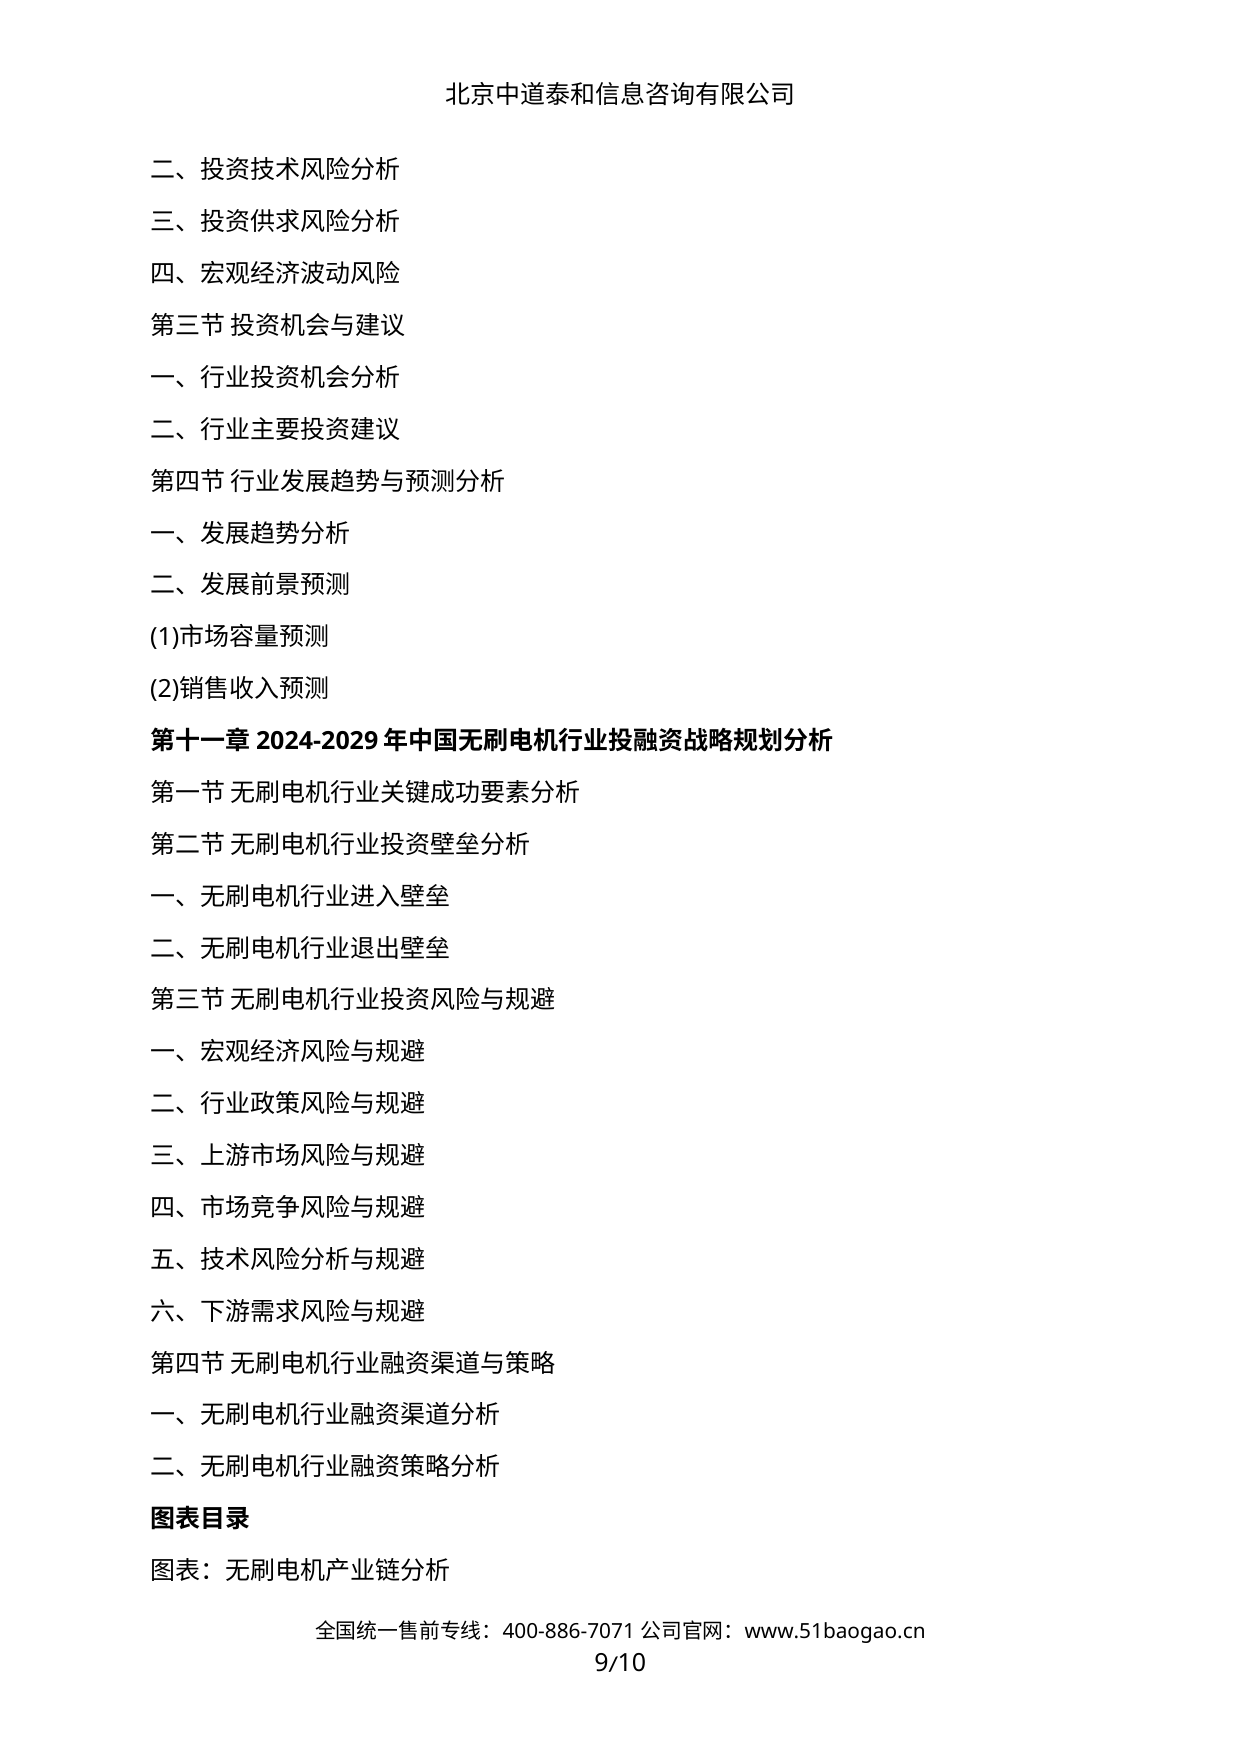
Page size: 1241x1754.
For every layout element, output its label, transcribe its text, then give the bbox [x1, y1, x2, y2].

text 一、宏观经济风险与规避 [150, 1032, 1090, 1068]
text 二、无刷电机行业融资策略分析 [150, 1447, 1090, 1483]
text 三、投资供求风险分析 [150, 202, 1090, 238]
text 六、下游需求风险与规避 [150, 1291, 1090, 1327]
text 第三节 无刷电机行业投资风险与规避 [150, 980, 1090, 1016]
text 一、无刷电机行业进入壁垒 [150, 876, 1090, 912]
text (1)市场容量预测 [150, 617, 1090, 653]
text 第十一章 2024-2029年中国无刷电机行业投融资战略规划分析 [150, 721, 1090, 757]
text 二、投资技术风险分析 [150, 150, 1090, 186]
text 第四节 行业发展趋势与预测分析 [150, 461, 1090, 497]
text 第三节 投资机会与建议 [150, 306, 1090, 342]
text 二、发展前景预测 [150, 565, 1090, 601]
text 图表：无刷电机产业链分析 [150, 1551, 1090, 1587]
text 二、行业主要投资建议 [150, 409, 1090, 446]
text 二、行业政策风险与规避 [150, 1084, 1090, 1120]
text 二、无刷电机行业退出壁垒 [150, 928, 1090, 964]
text 一、行业投资机会分析 [150, 357, 1090, 394]
text 一、无刷电机行业融资渠道分析 [150, 1395, 1090, 1431]
text 四、市场竞争风险与规避 [150, 1187, 1090, 1224]
text 图表目录 [150, 1499, 1090, 1535]
text 第四节 无刷电机行业融资渠道与策略 [150, 1343, 1090, 1379]
text 第二节 无刷电机行业投资壁垒分析 [150, 824, 1090, 861]
text 三、上游市场风险与规避 [150, 1136, 1090, 1172]
text 第一节 无刷电机行业关键成功要素分析 [150, 772, 1090, 809]
text 一、发展趋势分析 [150, 513, 1090, 549]
text 四、宏观经济波动风险 [150, 254, 1090, 290]
text 五、技术风险分析与规避 [150, 1239, 1090, 1276]
text (2)销售收入预测 [150, 669, 1090, 705]
